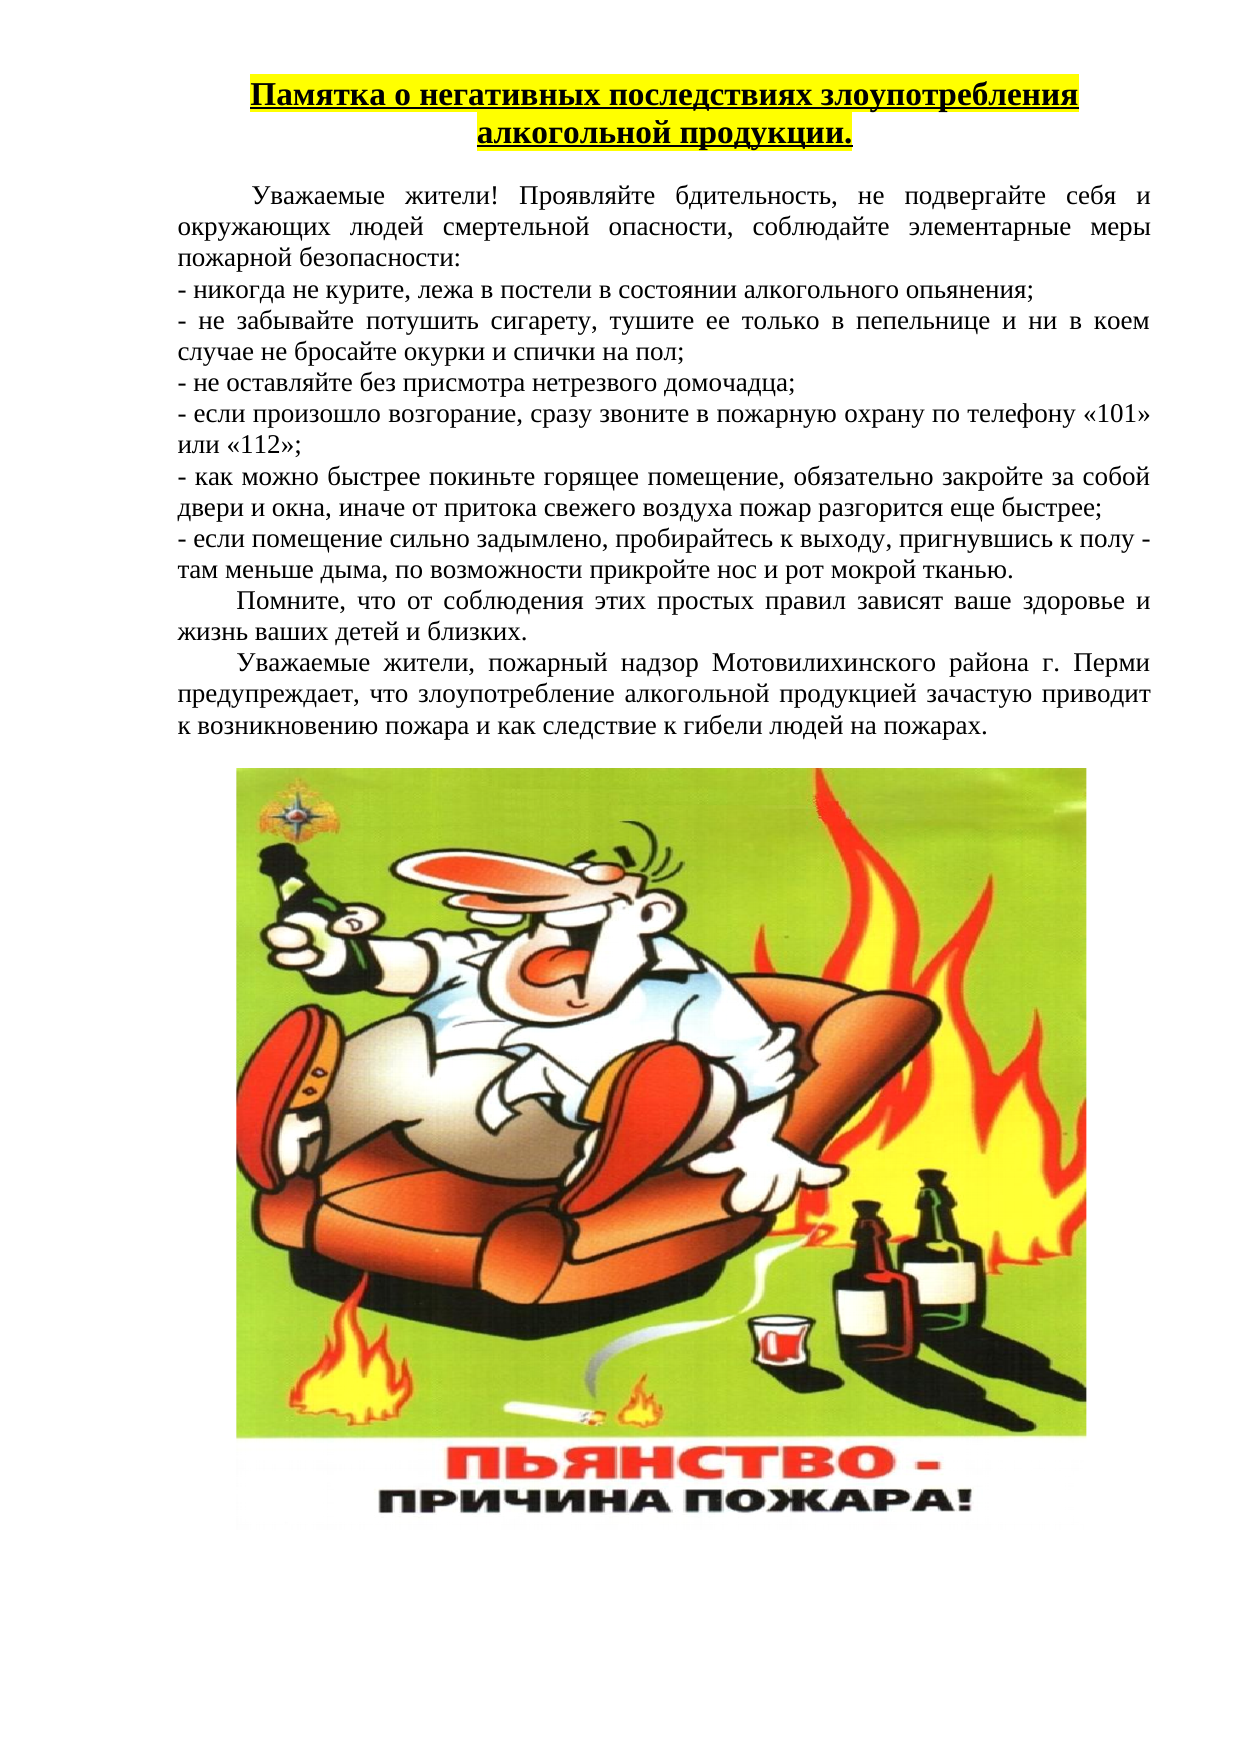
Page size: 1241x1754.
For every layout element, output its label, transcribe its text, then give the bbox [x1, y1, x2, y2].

text - как можно быстрее покиньте горящее помещение, обязательно закройте за собой двери и окна, иначе от притока свежего воздуха пожар разгорится еще быстрее; [177, 459, 1152, 522]
text - если произошло возгорание, сразу звоните в пожарную охрану по телефону «101» или «112»; [177, 397, 1152, 459]
text Помните, что от соблюдения этих простых правил зависят ваше здоровье и жизнь ваших детей и близких. [177, 584, 1152, 646]
text - никогда не курите, лежа в постели в состоянии алкогольного опьянения; [177, 273, 1152, 304]
picture [236, 768, 1087, 1530]
text - не оставляйте без присмотра нетрезвого домочадца; [177, 366, 1152, 397]
text Уважаемые жители! Проявляйте бдительность, не подвергайте себя и окружающих людей смертельной опасности, соблюдайте элементарные меры пожарной безопасности: [177, 179, 1152, 273]
text - если помещение сильно задымлено, пробирайтесь к выходу, пригнувшись к полу - там меньше дыма, по возможности прикройте нос и рот мокрой тканью. [177, 522, 1152, 584]
text Памятка о негативных последствиях злоупотребления алкогольной продукции. [177, 74, 477, 151]
text - не забывайте потушить сигарету, тушите ее только в пепельнице и ни в коем случае не бросайте окурки и спички на пол; [177, 304, 1152, 366]
text Уважаемые жители, пожарный надзор Мотовилихинского района г. Перми предупреждает, что злоупотребление алкогольной продукцией зачастую приводит к возникновению пожара и как следствие к гибели людей на пожарах. [177, 646, 1152, 740]
text Памятка о негативных последствиях злоупотребления алкогольной продукции. [852, 74, 1152, 151]
